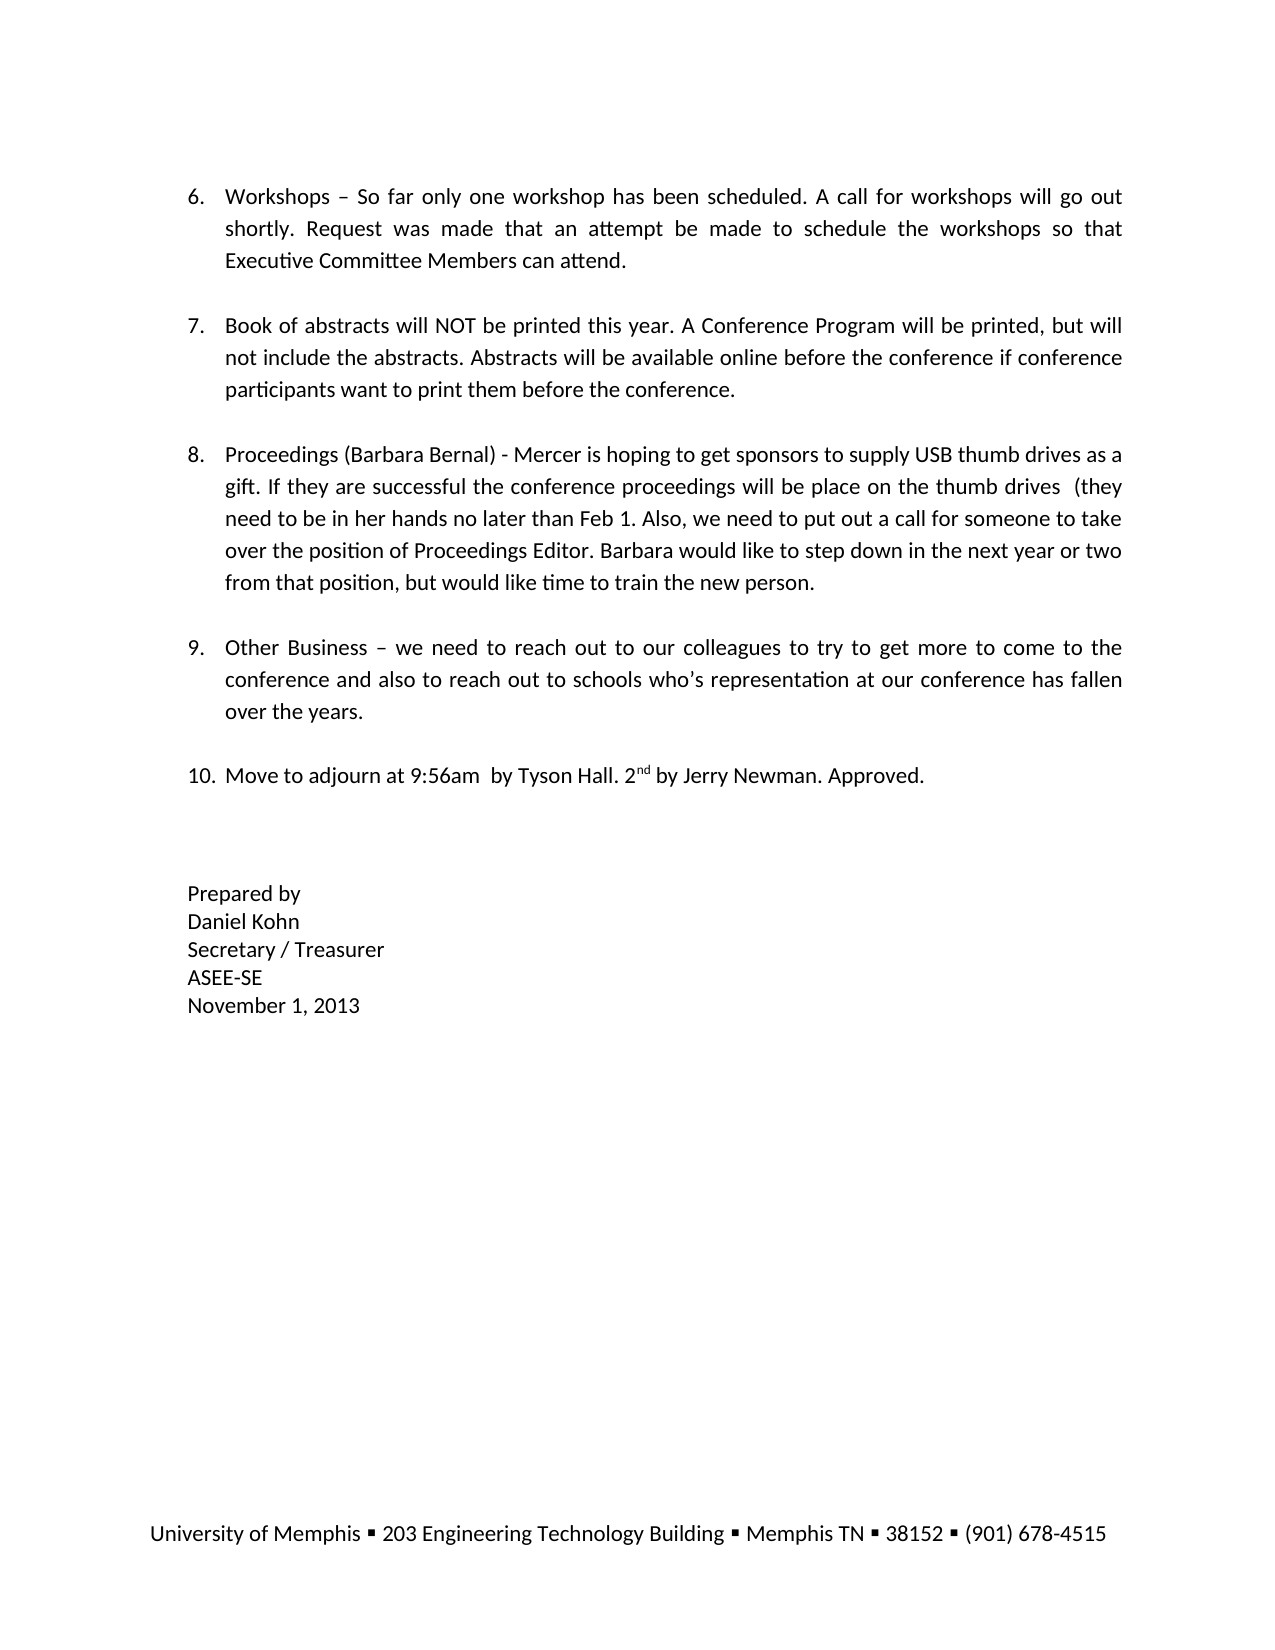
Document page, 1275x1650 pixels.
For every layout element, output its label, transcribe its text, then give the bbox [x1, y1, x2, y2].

list Proceedings (Barbara Bernal) - Mercer is hoping to get sponsors to supply USB thumb drives as a gift. If they are successful the conference proceedings will be place on the thumb drives (they need to be in her hands no later than Feb 1. Also, we need to put out a call for someone to take over the position of Proceedings Editor. Barbara would like to step down in the next year or two from that position, but would like time to train the new person. [187, 440, 1125, 596]
text November 1, 2013 [187, 991, 1125, 1019]
text ASEE-SE [187, 963, 1125, 991]
text Prepared by [187, 879, 1125, 907]
text Daniel Kohn [187, 907, 1125, 935]
list Other Business – we need to reach out to our colleagues to try to get more to come to the conference and also to reach out to schools who’s representation at our conference has fallen over the years. [187, 633, 1125, 725]
list Workshops – So far only one workshop has been scheduled. A call for workshops will go out shortly. Request was made that an attempt be made to schedule the workshops so that Executive Committee Members can attend. [187, 182, 1125, 274]
text Secretary / Treasurer [187, 935, 1125, 963]
list Move to adjourn at 9:56am by Tyson Hall. 2nd by Jerry Newman. Approved. [187, 762, 1125, 789]
list Book of abstracts will NOT be printed this year. A Conference Program will be printed, but will not include the abstracts. Abstracts will be available online before the conference if conference participants want to print them before the conference. [187, 311, 1125, 403]
